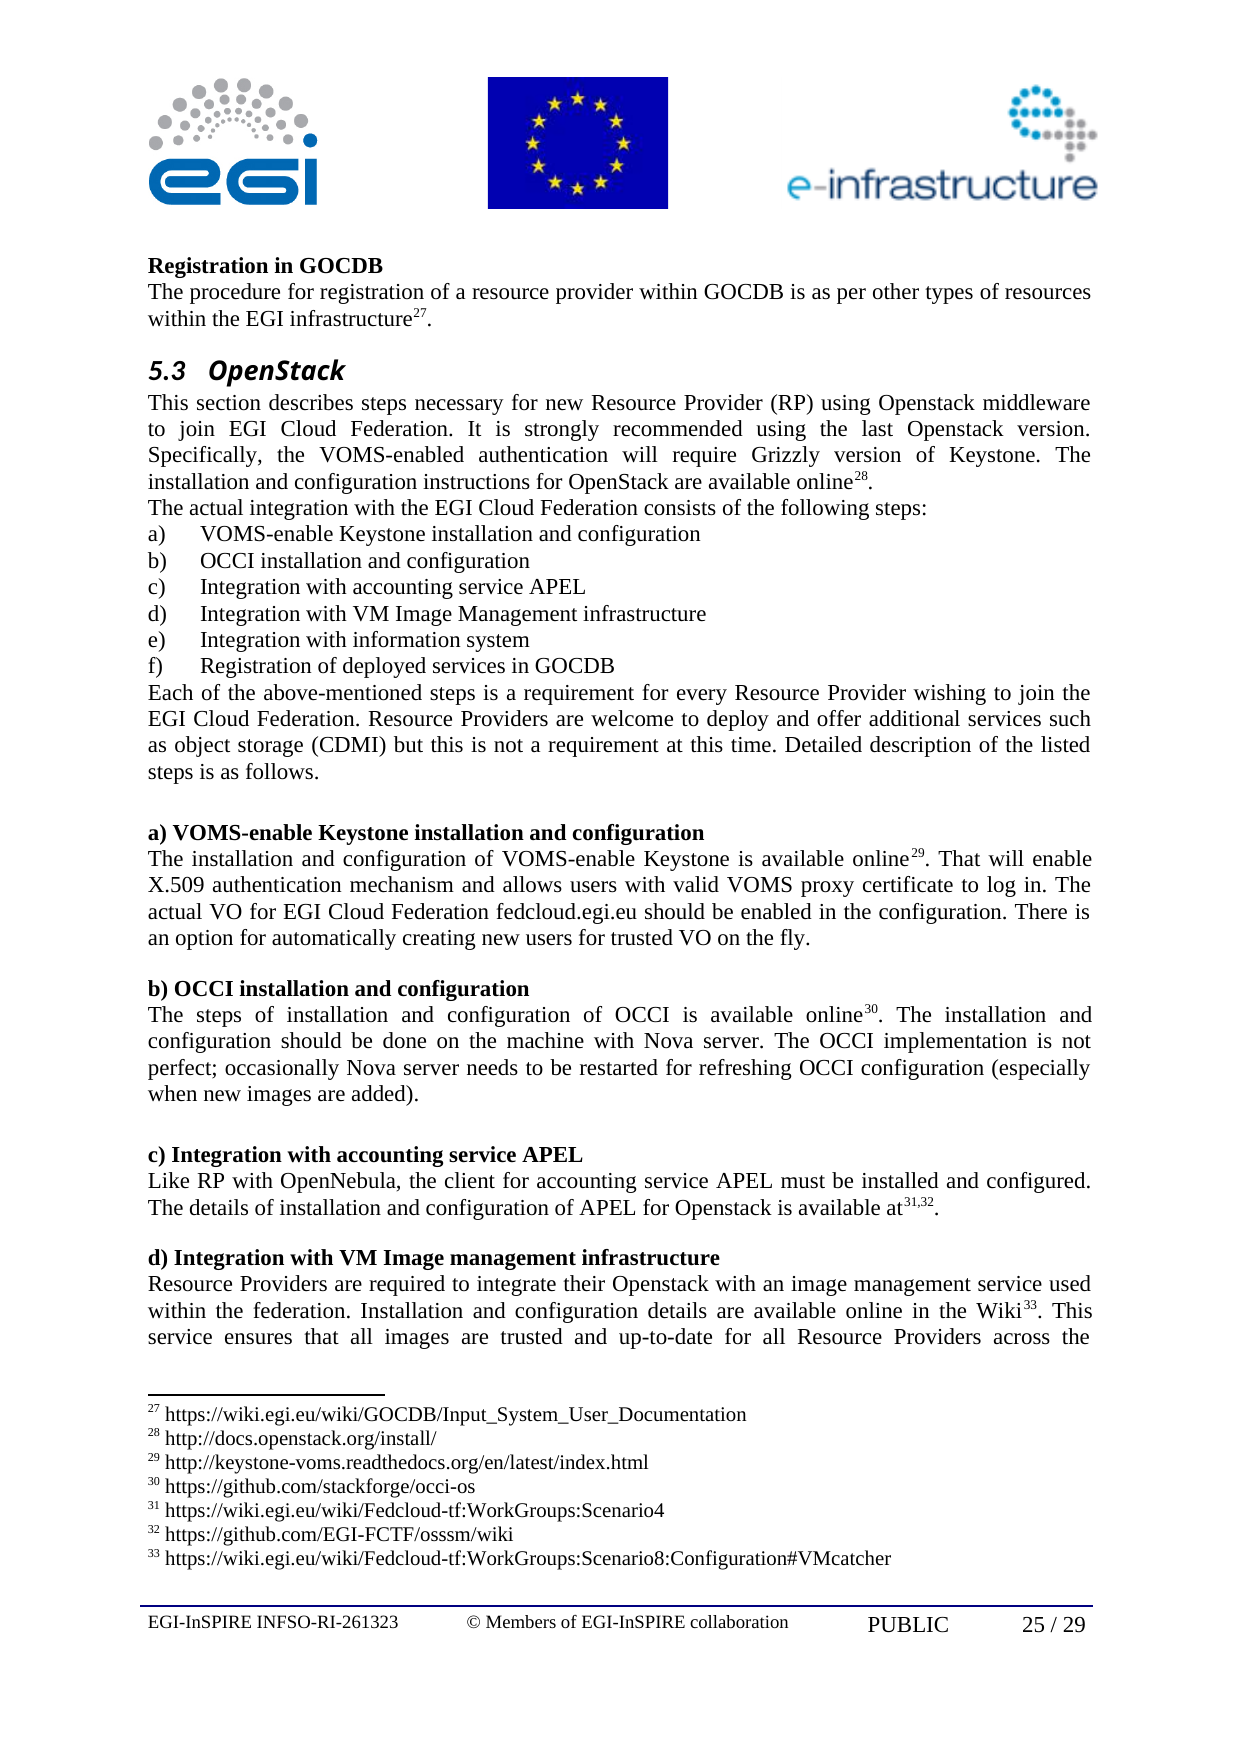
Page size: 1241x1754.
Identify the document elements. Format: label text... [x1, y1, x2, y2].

text a) VOMS-enable Keystone installation and configuration [148, 819, 1092, 845]
picture [780, 77, 1106, 209]
subtitle OpenStack [148, 352, 1092, 389]
text Each of the above-mentioned steps is a requirement for every Resource Provider wishing to join the EGI Cloud Federation. Resource Providers are welcome to deploy and offer additional services such as object storage (CDMI) but this is not a requirement at this time. Detailed description of the listed steps is as follows. [148, 679, 1092, 784]
text c) Integration with accounting service APEL [148, 1141, 1092, 1167]
list OCCI installation and configuration [148, 547, 1092, 573]
picture [147, 77, 319, 207]
picture [487, 77, 669, 209]
list VOMS-enable Keystone installation and configuration [148, 521, 1092, 547]
list Registration of deployed services in GOCDB [148, 652, 1092, 679]
list Integration with VM Image Management infrastructure [148, 599, 1092, 626]
text The actual integration with the EGI Cloud Federation consists of the following steps: [148, 494, 1092, 521]
text The steps of installation and configuration of OCCI is available online. The installation and configuration should be done on the machine with Nova server. The OCCI implementation is not perfect; occasionally Nova server needs to be restarted for refreshing OCCI configuration (especially when new images are added). [148, 1001, 1092, 1106]
text The installation and configuration of VOMS-enable Keystone is available online. That will enable X.509 authentication mechanism and allows users with valid VOMS proxy certificate to log in. The actual VO for EGI Cloud Federation fedcloud.egi.eu should be enabled in the configuration. There is an option for automatically creating new users for trusted VO on the fly. [148, 845, 1092, 951]
text This section describes steps necessary for new Resource Provider (RP) using Openstack middleware to join EGI Cloud Federation. It is strongly recommended using the last Openstack version. Specifically, the VOMS-enabled authentication will require Grizzly version of Keystone. The installation and configuration instructions for OpenStack are available online. [148, 389, 1092, 494]
text d) Integration with VM Image management infrastructure [148, 1244, 1092, 1271]
list Integration with information system [148, 626, 1092, 652]
list Integration with accounting service APEL [148, 573, 1092, 599]
text Registration in GOCDB [148, 252, 1092, 278]
text The procedure for registration of a resource provider within GOCDB is as per other types of resources within the EGI infrastructure. [148, 278, 1092, 331]
text Like RP with OpenNebula, the client for accounting service APEL must be installed and configured. The details of installation and configuration of APEL for Openstack is available at,. [148, 1167, 1092, 1220]
text b) OCCI installation and configuration [148, 974, 1092, 1001]
